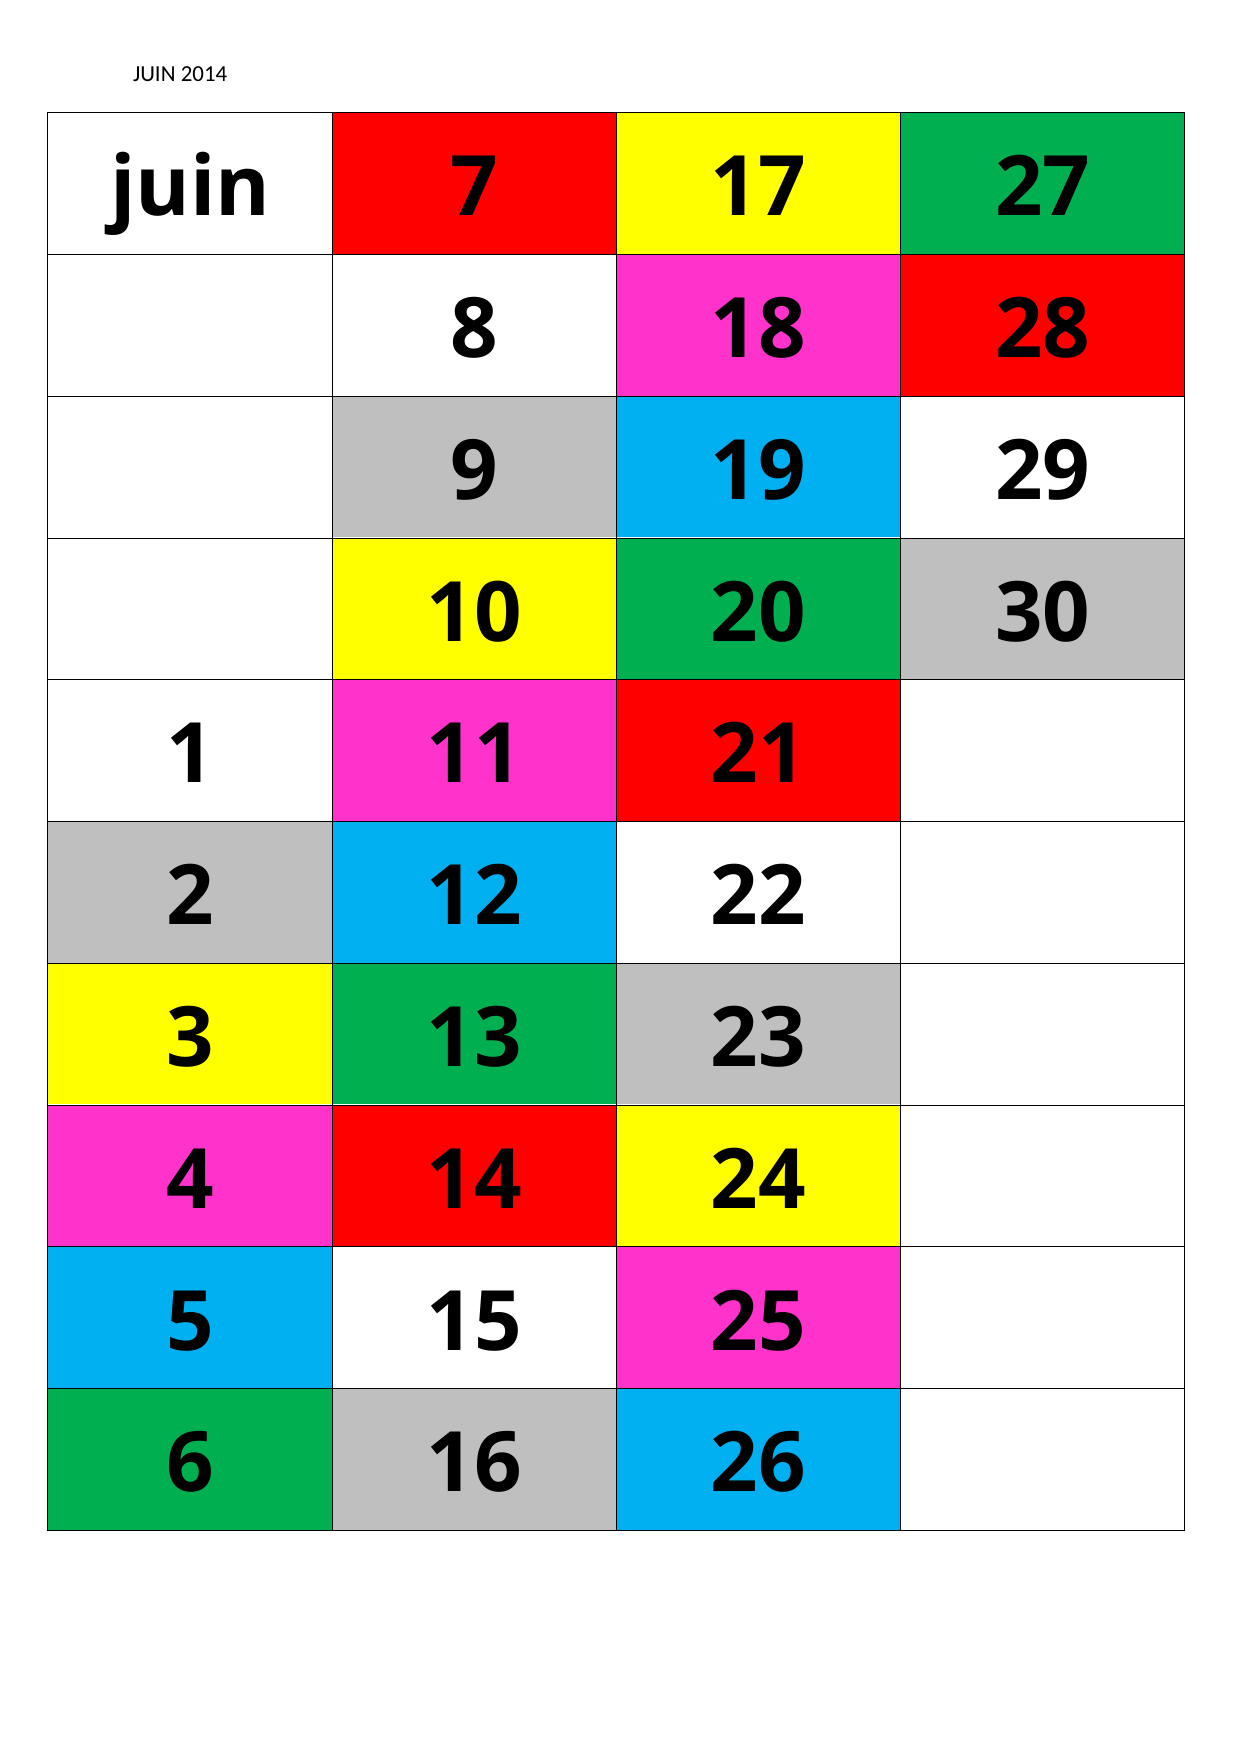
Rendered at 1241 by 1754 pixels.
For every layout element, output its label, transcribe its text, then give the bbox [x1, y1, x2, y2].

table_cell 4 [48, 1106, 332, 1246]
table_cell 3 [48, 964, 332, 1104]
table_cell 19 [617, 397, 900, 537]
table_cell 21 [617, 680, 900, 821]
table_header 17 [617, 113, 900, 254]
table_cell 24 [617, 1106, 900, 1246]
table_cell 29 [901, 397, 1184, 537]
table_cell 11 [333, 680, 616, 821]
table_header 7 [333, 113, 616, 254]
table_cell [901, 1106, 1184, 1246]
table_cell 20 [617, 539, 900, 679]
table_cell 28 [901, 255, 1184, 396]
table_cell 8 [333, 255, 616, 396]
table_cell [901, 964, 1184, 1104]
table_cell 16 [333, 1389, 616, 1530]
table_cell 12 [333, 822, 616, 963]
table_cell 1 [48, 680, 332, 821]
table_cell [48, 539, 332, 679]
table_cell [48, 255, 332, 396]
table_cell 26 [617, 1389, 900, 1530]
table_cell [901, 1389, 1184, 1530]
table_cell 25 [617, 1247, 900, 1388]
table_cell 22 [617, 822, 900, 963]
table_cell 10 [333, 539, 616, 679]
table_cell 14 [333, 1106, 616, 1246]
table_cell 18 [617, 255, 900, 396]
table_cell 13 [333, 964, 616, 1104]
table_cell [901, 822, 1184, 963]
table_cell 15 [333, 1247, 616, 1388]
table_header juin [48, 113, 332, 254]
table_cell 30 [901, 539, 1184, 679]
table_header 27 [901, 113, 1184, 254]
table_cell 6 [48, 1389, 332, 1530]
table_cell [901, 1247, 1184, 1388]
table_cell 2 [48, 822, 332, 963]
table_cell [901, 680, 1184, 821]
table_cell 9 [333, 397, 616, 537]
text JUIN 2014 [59, 59, 1181, 87]
table_cell [48, 397, 332, 537]
table_cell 5 [48, 1247, 332, 1388]
table_cell 23 [617, 964, 900, 1104]
